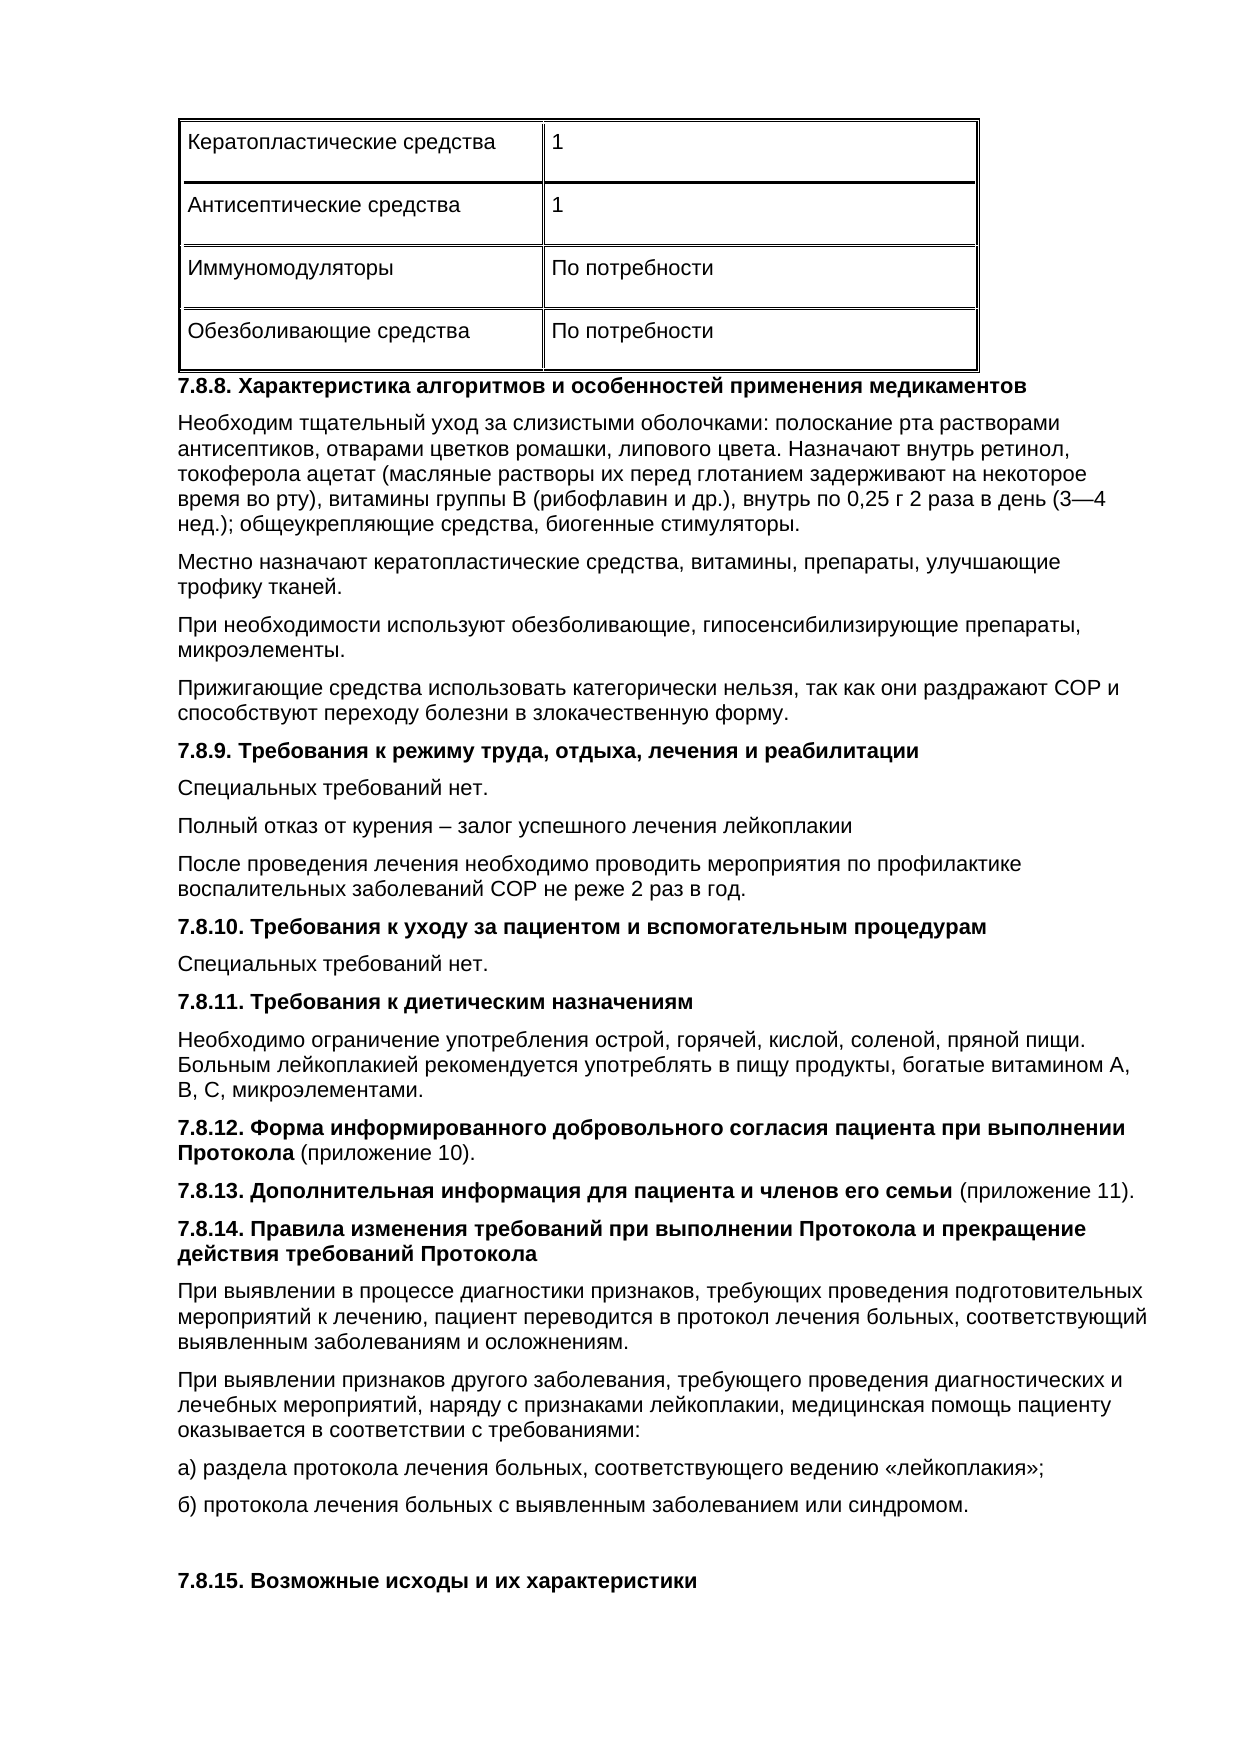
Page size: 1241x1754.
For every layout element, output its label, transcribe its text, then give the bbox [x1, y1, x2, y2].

text После проведения лечения необходимо проводить мероприятия по профилактике воспалительных заболеваний СОР не реже 2 раз в год. [177, 851, 1152, 901]
text 7.8.12. Форма информированного добровольного согласия пациента при выполнении Протокола (приложение 10). [177, 1115, 1152, 1165]
text 7.8.8. Характеристика алгоритмов и особенностей применения медикаментов [177, 373, 1152, 398]
table_cell По потребности [544, 244, 978, 307]
text Прижигающие средства использовать категорически нельзя, так как они раздражают СОР и способствуют переходу болезни в злокачественную форму. [177, 675, 1152, 725]
table_cell Антисептические средства [181, 181, 542, 244]
table_cell Обезболивающие средства [180, 307, 543, 369]
table_cell 1 [545, 181, 976, 244]
text Необходимо ограничение употребления острой, горячей, кислой, соленой, пряной пищи. Больным лейкоплакией рекомендуется употреблять в пищу продукты, богатые витамином А, В, С, микроэлементами. [177, 1027, 1152, 1102]
text Необходим тщательный уход за слизистыми оболочками: полоскание рта растворами антисептиков, отварами цветков ромашки, липового цвета. Назначают внутрь ретинол, токоферола ацетат (масляные растворы их перед глотанием задерживают на некоторое время во рту), витамины группы В (рибофлавин и др.), внутрь по 0,25 г 2 раза в день (3—4 нед.); общеукрепляющие средства, биогенные стимуляторы. [177, 410, 1152, 536]
table_cell Кератопластические средства [181, 122, 543, 181]
text Местно назначают кератопластические средства, витамины, препараты, улучшающие трофику тканей. [177, 549, 1152, 599]
table_cell По потребности [544, 307, 978, 369]
text 7.8.10. Требования к уходу за пациентом и вспомогательным процедурам [177, 914, 1152, 939]
text При выявлении в процессе диагностики признаков, требующих проведения подготовительных мероприятий к лечению, пациент переводится в протокол лечения больных, соответствующий выявленным заболеваниям и осложнениям. [177, 1278, 1152, 1354]
table_cell Иммуномодуляторы [180, 244, 543, 307]
text 7.8.15. Возможные исходы и их характеристики [177, 1568, 1152, 1593]
text а) раздела протокола лечения больных, соответствующего ведению «лейкоплакия»; [177, 1455, 1152, 1480]
text Специальных требований нет. [177, 775, 1152, 801]
text Полный отказ от курения – залог успешного лечения лейкоплакии [177, 813, 1152, 838]
text При выявлении признаков другого заболевания, требующего проведения диагностических и лечебных мероприятий, наряду с признаками лейкоплакии, медицинская помощь пациенту оказывается в соответствии с требованиями: [177, 1367, 1152, 1442]
text При необходимости используют обезболивающие, гипосенсибилизирующие препараты, микроэлементы. [177, 612, 1152, 662]
text 7.8.13. Дополнительная информация для пациента и членов его семьи (приложение 11). [177, 1178, 1152, 1203]
text 7.8.9. Требования к режиму труда, отдыха, лечения и реабилитации [177, 738, 1152, 763]
text Специальных требований нет. [177, 951, 1152, 977]
text б) протокола лечения больных с выявленным заболеванием или синдромом. [177, 1492, 1152, 1518]
text 7.8.14. Правила изменения требований при выполнении Протокола и прекращение действия требований Протокола [177, 1216, 1152, 1266]
table_cell 1 [544, 122, 976, 181]
text 7.8.11. Требования к диетическим назначениям [177, 989, 1152, 1014]
